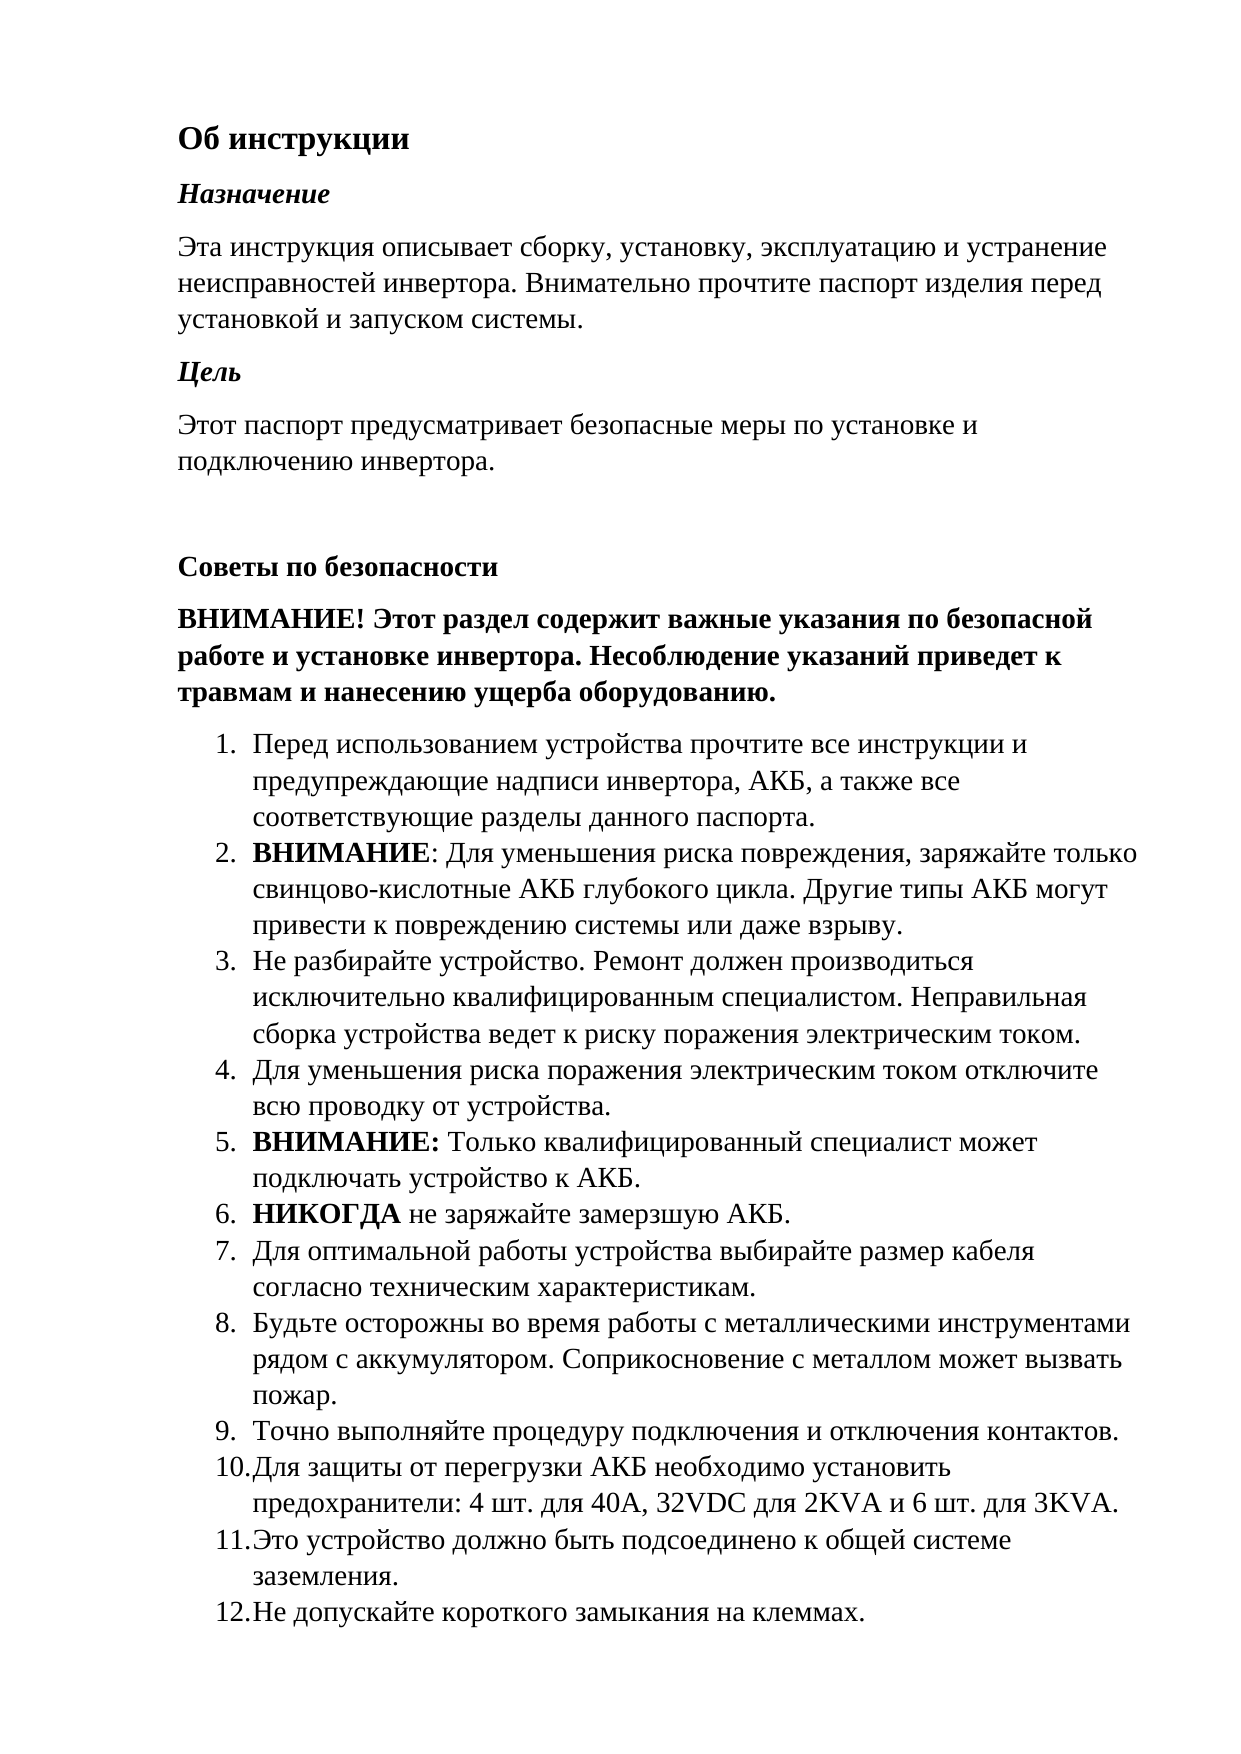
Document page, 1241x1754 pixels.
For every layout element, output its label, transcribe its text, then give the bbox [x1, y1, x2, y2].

list Для оптимальной работы устройства выбирайте размер кабеля согласно техническим характеристикам. [215, 1233, 1152, 1302]
list Точно выполняйте процедуру подключения и отключения контактов. [215, 1413, 1152, 1447]
list ВНИМАНИЕ: Только квалифицированный специалист может подключать устройство к АКБ. [215, 1124, 1152, 1194]
text Об инструкции [177, 118, 1152, 156]
list Для защиты от перегрузки АКБ необходимо установить предохранители: 4 шт. для 40А, 32VDC для 2KVA и 6 шт. для 3KVA. [215, 1449, 1152, 1519]
list Не разбирайте устройство. Ремонт должен производиться исключительно квалифицированным специалистом. Неправильная сборка устройства ведет к риску поражения электрическим током. [215, 943, 1152, 1049]
list Будьте осторожны во время работы с металлическими инструментами рядом с аккумулятором. Соприкосновение с металлом может вызвать пожар. [215, 1305, 1152, 1411]
text Эта инструкция описывает сборку, установку, эксплуатацию и устранение неисправностей инвертора. Внимательно прочтите паспорт изделия перед установкой и запуском системы. [177, 229, 1152, 335]
list Для уменьшения риска поражения электрическим током отключите всю проводку от устройства. [215, 1052, 1152, 1122]
text ВНИМАНИЕ! Этот раздел содержит важные указания по безопасной работе и установке инвертора. Несоблюдение указаний приведет к травмам и нанесению ущерба оборудованию. [177, 601, 1152, 707]
list Это устройство должно быть подсоединено к общей системе заземления. [215, 1522, 1152, 1591]
text Цель [177, 354, 1152, 388]
list ВНИМАНИЕ: Для уменьшения риска повреждения, заряжайте только свинцово-кислотные АКБ глубокого цикла. Другие типы АКБ могут привести к повреждению системы или даже взрыву. [215, 835, 1152, 941]
text Назначение [177, 176, 1152, 210]
list Перед использованием устройства прочтите все инструкции и предупреждающие надписи инвертора, АКБ, а также все соответствующие разделы данного паспорта. [215, 727, 1152, 832]
text Советы по безопасности [177, 549, 1152, 582]
list Не допускайте короткого замыкания на клеммах. [215, 1594, 1152, 1628]
list НИКОГДА не заряжайте замерзшую АКБ. [215, 1196, 1152, 1230]
text Этот паспорт предусматривает безопасные меры по установке и подключению инвертора. [177, 407, 1152, 477]
